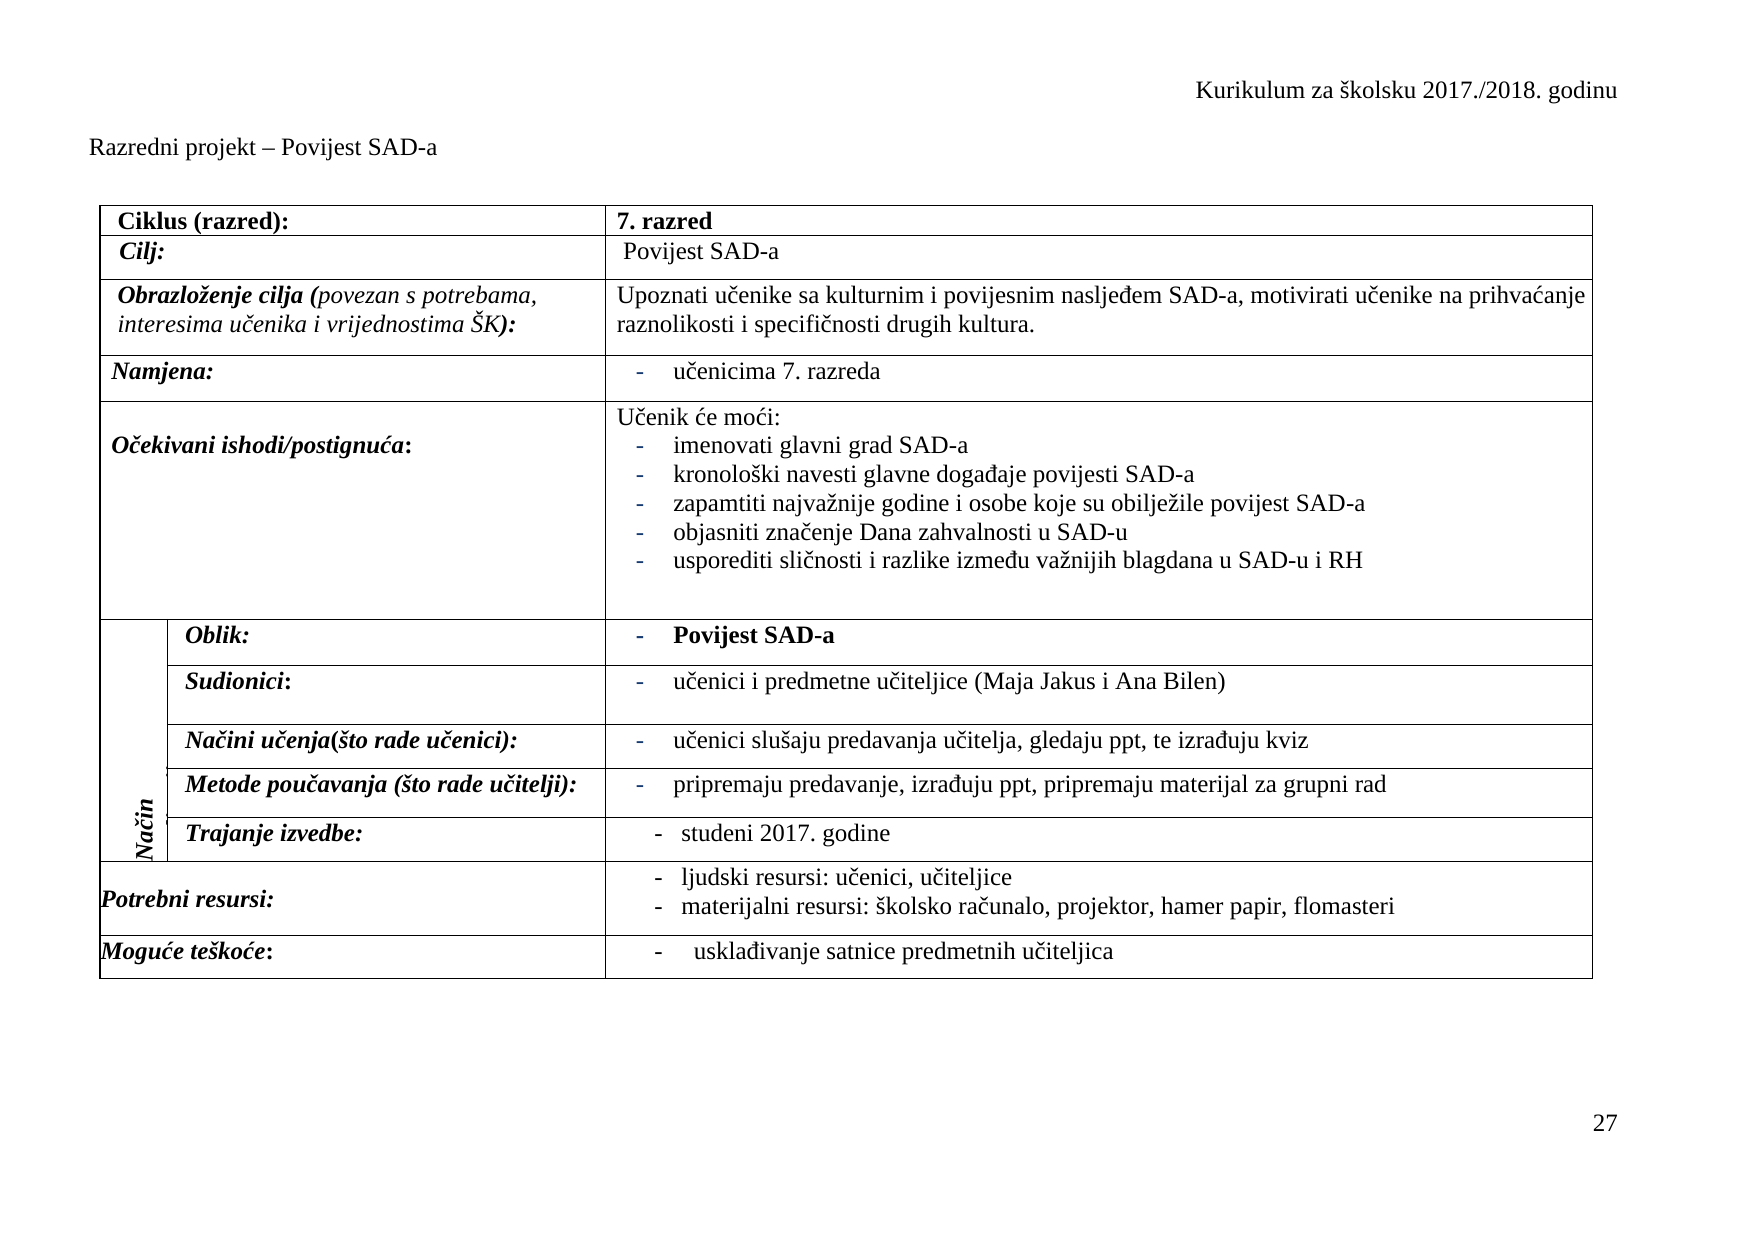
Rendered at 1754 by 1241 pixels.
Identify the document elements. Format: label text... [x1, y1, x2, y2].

table_cell - usklađivanje satnice predmetnih učiteljica [606, 936, 1592, 978]
table_cell Obrazloženje cilja (povezan s potrebama, interesima učenika i vrijednostima ŠK): [101, 280, 605, 355]
table_cell Namjena: [101, 356, 605, 401]
table_cell Potrebni resursi: [101, 862, 605, 935]
table_header 7. razred [606, 206, 1592, 235]
table_cell Moguće teškoće: [101, 936, 605, 978]
table_cell Upoznati učenike sa kulturnim i povijesnim nasljeđem SAD-a, motivirati učenike na prihvaćanje raznolikosti i specifičnosti drugih kultura. [606, 280, 1592, 355]
table_cell Očekivani ishodi/postignuća: [101, 402, 605, 619]
table_cell učenicima 7. razreda [606, 356, 1592, 401]
table_cell - ljudski resursi: učenici, učiteljice - materijalni resursi: školsko računalo, projektor, hamer papir, flomasteri [606, 862, 1592, 935]
table_cell Metode poučavanja (što rade učitelji): [168, 769, 605, 817]
table_header Ciklus (razred): [101, 206, 605, 235]
table_cell Povijest SAD-a [606, 620, 1592, 665]
table_cell Načini učenja(što rade učenici): [168, 725, 605, 768]
table_cell učenici i predmetne učiteljice (Maja Jakus i Ana Bilen) [606, 666, 1592, 724]
table_cell Sudionici: [168, 666, 605, 724]
table_cell - studeni 2017. godine [606, 818, 1592, 861]
table_cell Oblik: [168, 620, 605, 665]
table_cell pripremaju predavanje, izrađuju ppt, pripremaju materijal za grupni rad [606, 769, 1592, 817]
table_cell Cilj: [101, 236, 605, 279]
table_cell Povijest SAD-a [606, 236, 1592, 279]
table_cell Učenik će moći: imenovati glavni grad SAD-a kronološki navesti glavne događaje povijesti SAD-a zapamtiti najvažnije godine i osobe koje su obilježile povijest SAD-a objasniti značenje Dana zahvalnosti u SAD-u usporediti sličnosti i razlike između važnijih blagdana u SAD-u i RH [606, 402, 1592, 619]
table_cell učenici slušaju predavanja učitelja, gledaju ppt, te izrađuju kviz [606, 725, 1592, 768]
text Razredni projekt – Povijest SAD-a [89, 132, 1617, 161]
table_cell Trajanje izvedbe: [168, 818, 605, 861]
table_cell Način realizacije [101, 620, 167, 861]
